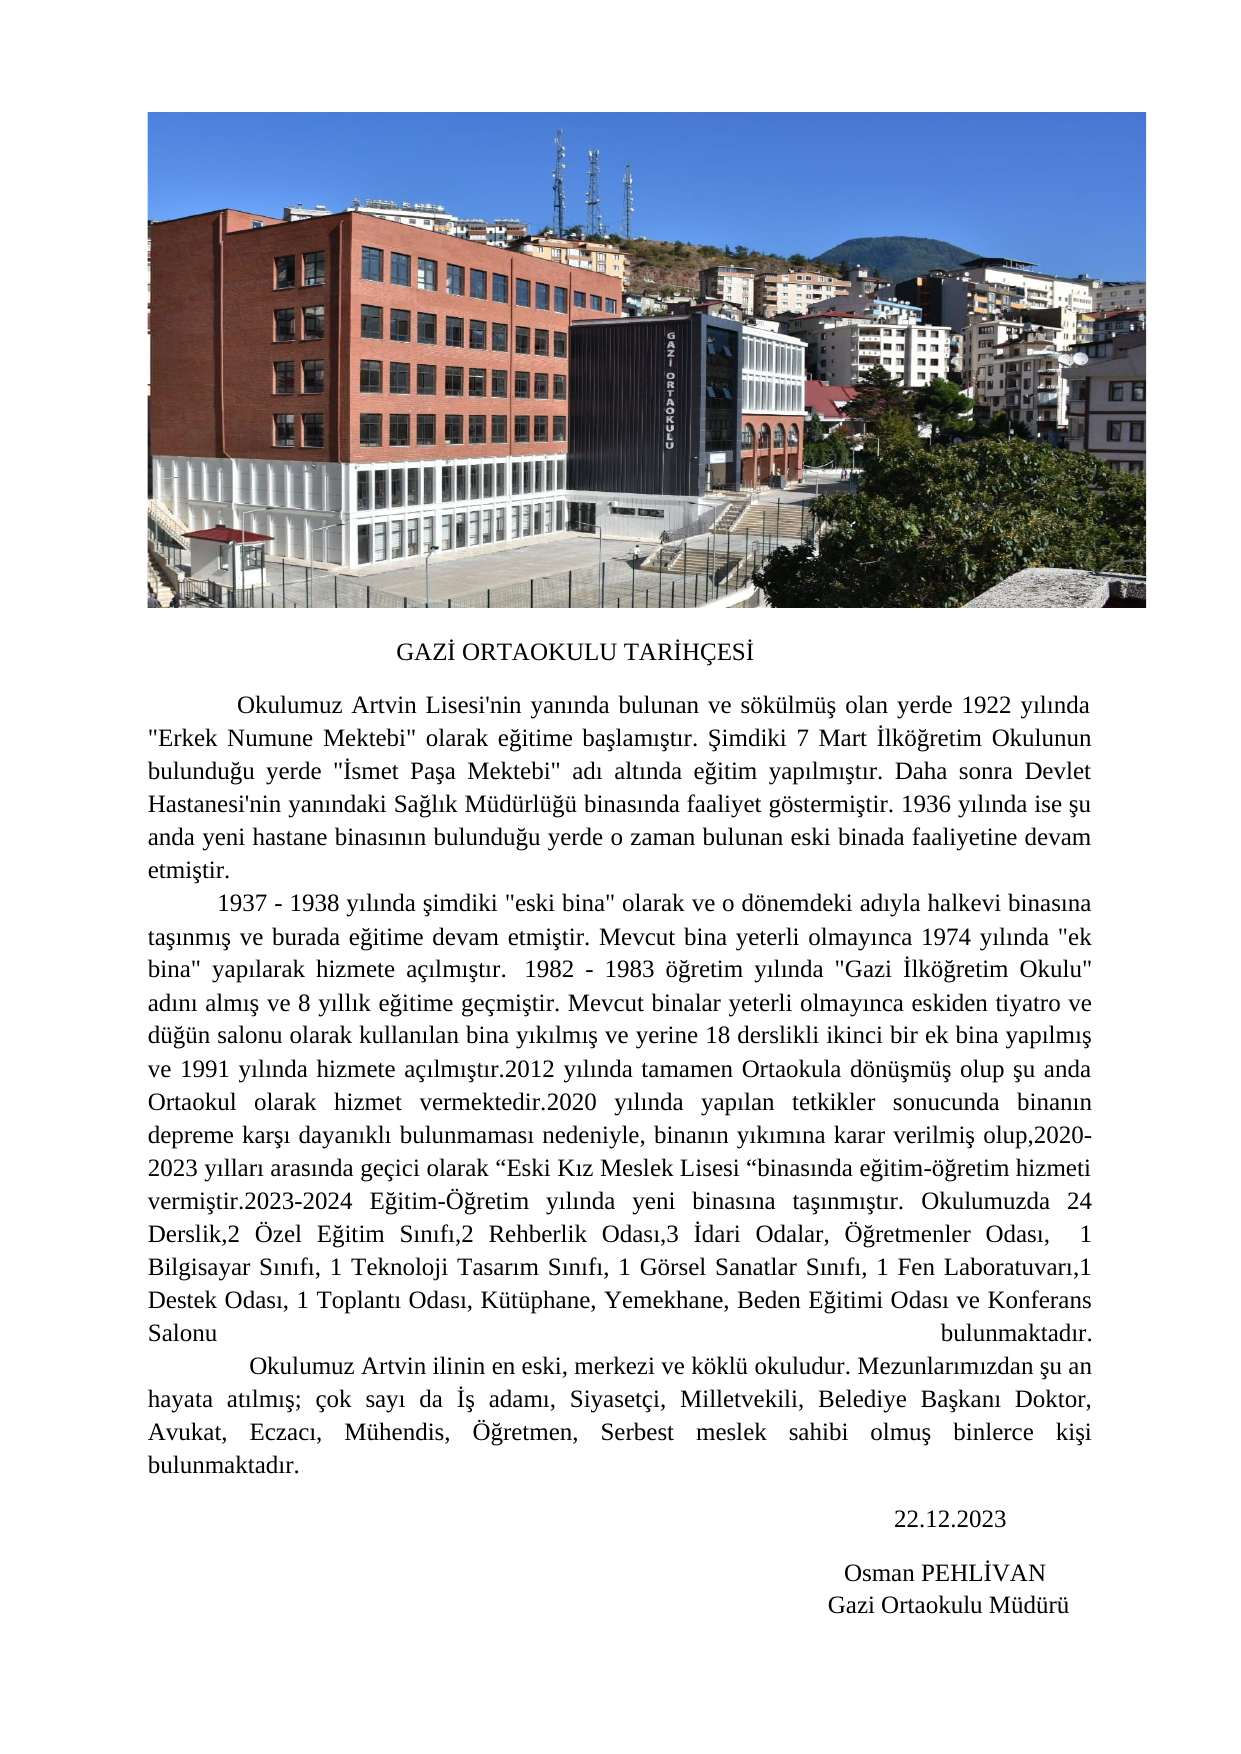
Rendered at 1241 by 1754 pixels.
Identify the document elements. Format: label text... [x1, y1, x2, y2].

text GAZİ ORTAOKULU TARİHÇESİ Okulumuz Artvin Lisesi'nin yanında bulunan ve sökülmüş olan yerde 1922 yılında "Erkek Numune Mektebi" olarak eğitime başlamıştır. Şimdiki 7 Mart İlköğretim Okulunun bulunduğu yerde "İsmet Paşa Mektebi" adı altında eğitim yapılmıştır. Daha sonra Devlet Hastanesi'nin yanındaki Sağlık Müdürlüğü binasında faaliyet göstermiştir. 1936 yılında ise şu anda yeni hastane binasının bulunduğu yerde o zaman bulunan eski binada faaliyetine devam etmiştir. 1937 - 1938 yılında şimdiki "eski bina" olarak ve o dönemdeki adıyla halkevi binasına taşınmış ve burada eğitime devam etmiştir. Mevcut bina yeterli olmayınca 1974 yılında "ek bina" yapılarak hizmete açılmıştır. 1982 - 1983 öğretim yılında "Gazi İlköğretim Okulu" adını almış ve 8 yıllık eğitime geçmiştir. Mevcut binalar yeterli olmayınca eskiden tiyatro ve düğün salonu olarak kullanılan bina yıkılmış ve yerine 18 derslikli ikinci bir ek bina yapılmış ve 1991 yılında hizmete açılmıştır.2012 yılında tamamen Ortaokula dönüşmüş olup şu anda Ortaokul olarak hizmet vermektedir.2020 yılında yapılan tetkikler sonucunda binanın depreme karşı dayanıklı bulunmaması nedeniyle, binanın yıkımına karar verilmiş olup,2020-2023 yılları arasında geçici olarak “Eski Kız Meslek Lisesi “binasında eğitim-öğretim hizmeti vermiştir.2023-2024 Eğitim-Öğretim yılında yeni binasına taşınmıştır. Okulumuzda 24 Derslik,2 Özel Eğitim Sınıfı,2 Rehberlik Odası,3 İdari Odalar, Öğretmenler Odası, 1 Bilgisayar Sınıfı, 1 Teknoloji Tasarım Sınıfı, 1 Görsel Sanatlar Sınıfı, 1 Fen Laboratuvarı,1 Destek Odası, 1 Toplantı Odası, Kütüphane, Yemekhane, Beden Eğitimi Odası ve Konferans Salonu bulunmaktadır. Okulumuz Artvin ilinin en eski, merkezi ve köklü okuludur. Mezunlarımızdan şu an hayata atılmış; çok sayı da İş adamı, Siyasetçi, Milletvekili, Belediye Başkanı Doktor, Avukat, Eczacı, Mühendis, Öğretmen, Serbest meslek sahibi olmuş binlerce kişi bulunmaktadır. [148, 637, 1093, 1479]
text Osman PEHLİVAN Gazi Ortaokulu Müdürü [148, 1558, 1093, 1652]
text 22.12.2023 [148, 1504, 1093, 1532]
picture [147, 112, 1147, 608]
